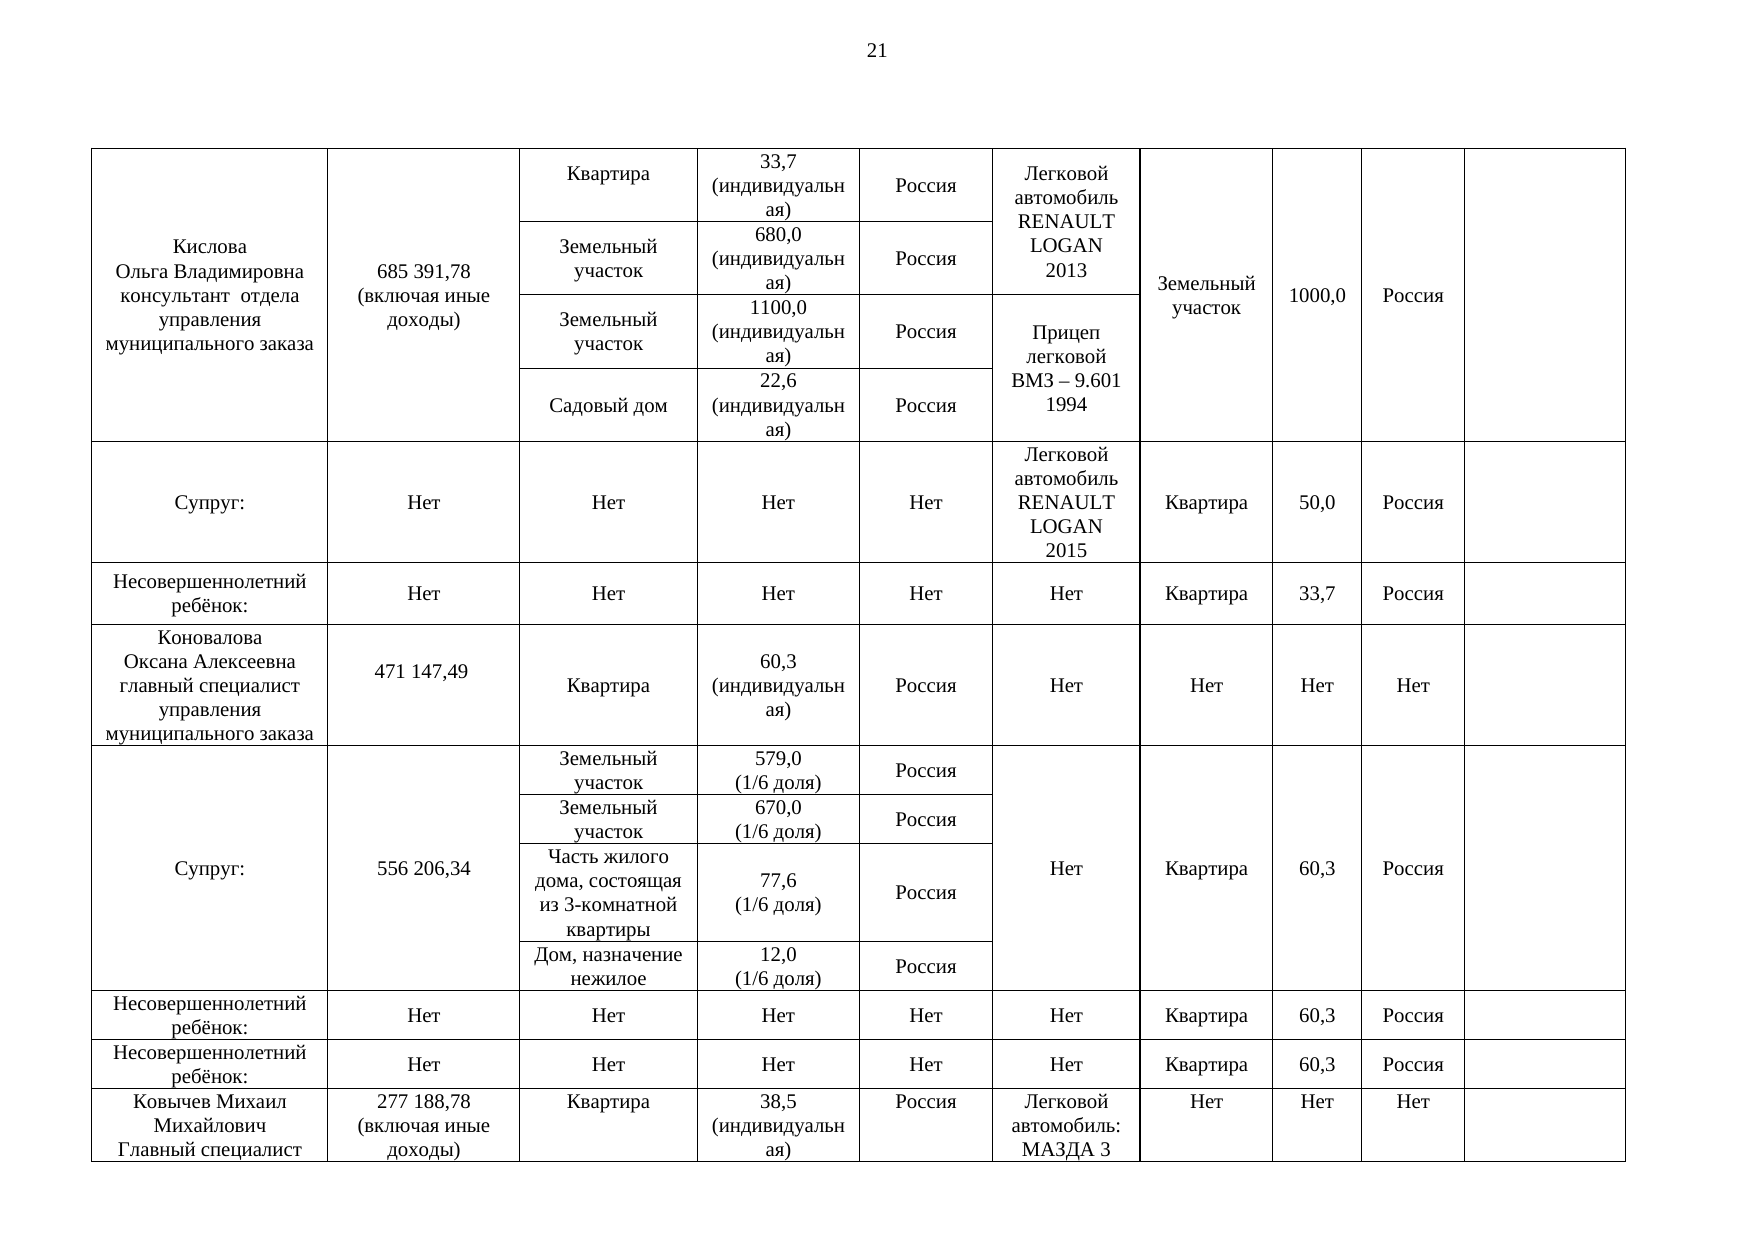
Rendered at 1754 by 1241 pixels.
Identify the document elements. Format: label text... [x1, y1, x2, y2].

table_cell Нет [698, 1040, 859, 1088]
table_cell [1465, 563, 1625, 623]
table_cell 33,7 [1273, 563, 1361, 623]
table_cell 22,6 (индивидуальная) [698, 369, 859, 441]
table_cell Россия [860, 746, 992, 794]
table_cell Прицеп легковой ВМЗ – 9.601 1994 [993, 295, 1139, 441]
table_cell Нет [1362, 1089, 1464, 1161]
table_cell 60,3 [1273, 991, 1361, 1039]
table_cell 680,0 (индивидуальная) [698, 222, 859, 294]
table_cell Нет [328, 442, 519, 562]
table_cell Садовый дом [520, 369, 697, 441]
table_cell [698, 1089, 859, 1161]
table_cell Нет [993, 563, 1139, 623]
table_cell Нет [1141, 1089, 1272, 1161]
table_cell Нет [520, 563, 697, 623]
table_cell Часть жилого дома, состоящая из 3-комнатной квартиры [520, 844, 697, 941]
table_cell Нет [328, 991, 519, 1039]
table_cell Россия [1362, 442, 1464, 562]
table_cell Россия [1362, 563, 1464, 623]
table_cell [1465, 1040, 1625, 1088]
table_cell Россия [1362, 746, 1464, 990]
table_cell Земельный участок [520, 222, 697, 294]
table_cell Земельный участок [1141, 149, 1272, 441]
table_cell Супруг: [92, 442, 327, 562]
table_cell Земельный участок [520, 746, 697, 794]
table_cell Квартира [1141, 991, 1272, 1039]
table_cell Нет [1141, 625, 1272, 745]
table_cell Россия [860, 222, 992, 294]
table_cell 1000,0 [1273, 149, 1361, 441]
table_cell [1465, 991, 1625, 1039]
table_cell Несовершеннолетний ребёнок: [92, 991, 327, 1039]
table_cell Россия [860, 369, 992, 441]
table_cell Россия [860, 1089, 992, 1161]
table_cell 1100,0 (индивидуальная) [698, 295, 859, 367]
table_cell 579,0 (1/6 доля) [698, 746, 859, 794]
table_cell Нет [328, 563, 519, 623]
table_cell Нет [860, 1040, 992, 1088]
table_cell Квартира [1141, 746, 1272, 990]
table_cell Кислова Ольга Владимировна консультант отдела управления муниципального заказа [92, 149, 327, 441]
table_cell Россия [860, 942, 992, 990]
table_cell Легковой автомобиль RENAULT LOGAN 2015 [993, 442, 1139, 562]
table_cell Россия [860, 844, 992, 941]
table_cell Нет [698, 442, 859, 562]
table_cell Несовершеннолетний ребёнок: [92, 1040, 327, 1088]
table_cell Нет [328, 1040, 519, 1088]
table_cell Нет [520, 1040, 697, 1088]
table_cell Квартира [520, 1089, 697, 1161]
table_cell Несовершеннолетний ребёнок: [92, 563, 327, 623]
table_cell Россия [860, 625, 992, 745]
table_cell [92, 1089, 327, 1161]
table_cell Квартира [1141, 563, 1272, 623]
table_cell [1465, 746, 1625, 990]
table_cell 471 147,49 [328, 625, 519, 745]
table_cell [1465, 149, 1625, 441]
table_cell Нет [993, 1040, 1139, 1088]
table_cell Россия [1362, 1040, 1464, 1088]
table_cell Нет [698, 563, 859, 623]
table_cell 60,3 [1273, 1040, 1361, 1088]
table_cell Квартира [520, 625, 697, 745]
table_cell Земельный участок [520, 295, 697, 367]
table_cell Россия [860, 149, 992, 221]
table_cell [1465, 625, 1625, 745]
table_cell Супруг: [92, 746, 327, 990]
table_cell 77,6 (1/6 доля) [698, 844, 859, 941]
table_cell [328, 1089, 519, 1161]
table_cell Нет [860, 563, 992, 623]
table_cell Нет [993, 625, 1139, 745]
table_cell Нет [993, 991, 1139, 1039]
table_cell Дом, назначение нежилое [520, 942, 697, 990]
table_cell 685 391,78 (включая иные доходы) [328, 149, 519, 441]
table_cell Россия [1362, 991, 1464, 1039]
table_cell Квартира [1141, 1040, 1272, 1088]
table_cell Нет [1362, 625, 1464, 745]
table_cell [1465, 1089, 1625, 1161]
table_cell Нет [860, 442, 992, 562]
table_cell 60,3 [1273, 746, 1361, 990]
table_cell Россия [860, 795, 992, 843]
table_cell Легковой автомобиль RENAULT LOGAN 2013 [993, 149, 1139, 294]
table_cell Квартира [520, 149, 697, 221]
table_cell 60,3 (индивидуальная) [698, 625, 859, 745]
table_cell Нет [1273, 1089, 1361, 1161]
table_cell Земельный участок [520, 795, 697, 843]
table_cell Нет [698, 991, 859, 1039]
table_cell Квартира [1141, 442, 1272, 562]
table_cell [1465, 442, 1625, 562]
table_cell Нет [1273, 625, 1361, 745]
table_cell 556 206,34 [328, 746, 519, 990]
table_cell Россия [1362, 149, 1464, 441]
table_cell 50,0 [1273, 442, 1361, 562]
table_cell Россия [860, 295, 992, 367]
table_cell Нет [520, 442, 697, 562]
table_cell Нет [860, 991, 992, 1039]
table_cell 670,0 (1/6 доля) [698, 795, 859, 843]
table_cell Коновалова Оксана Алексеевна главный специалист управления муниципального заказа [92, 625, 327, 745]
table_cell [993, 1089, 1139, 1161]
table_cell 12,0 (1/6 доля) [698, 942, 859, 990]
table_cell Нет [520, 991, 697, 1039]
table_cell 33,7 (индивидуальная) [698, 149, 859, 221]
table_cell Нет [993, 746, 1139, 990]
